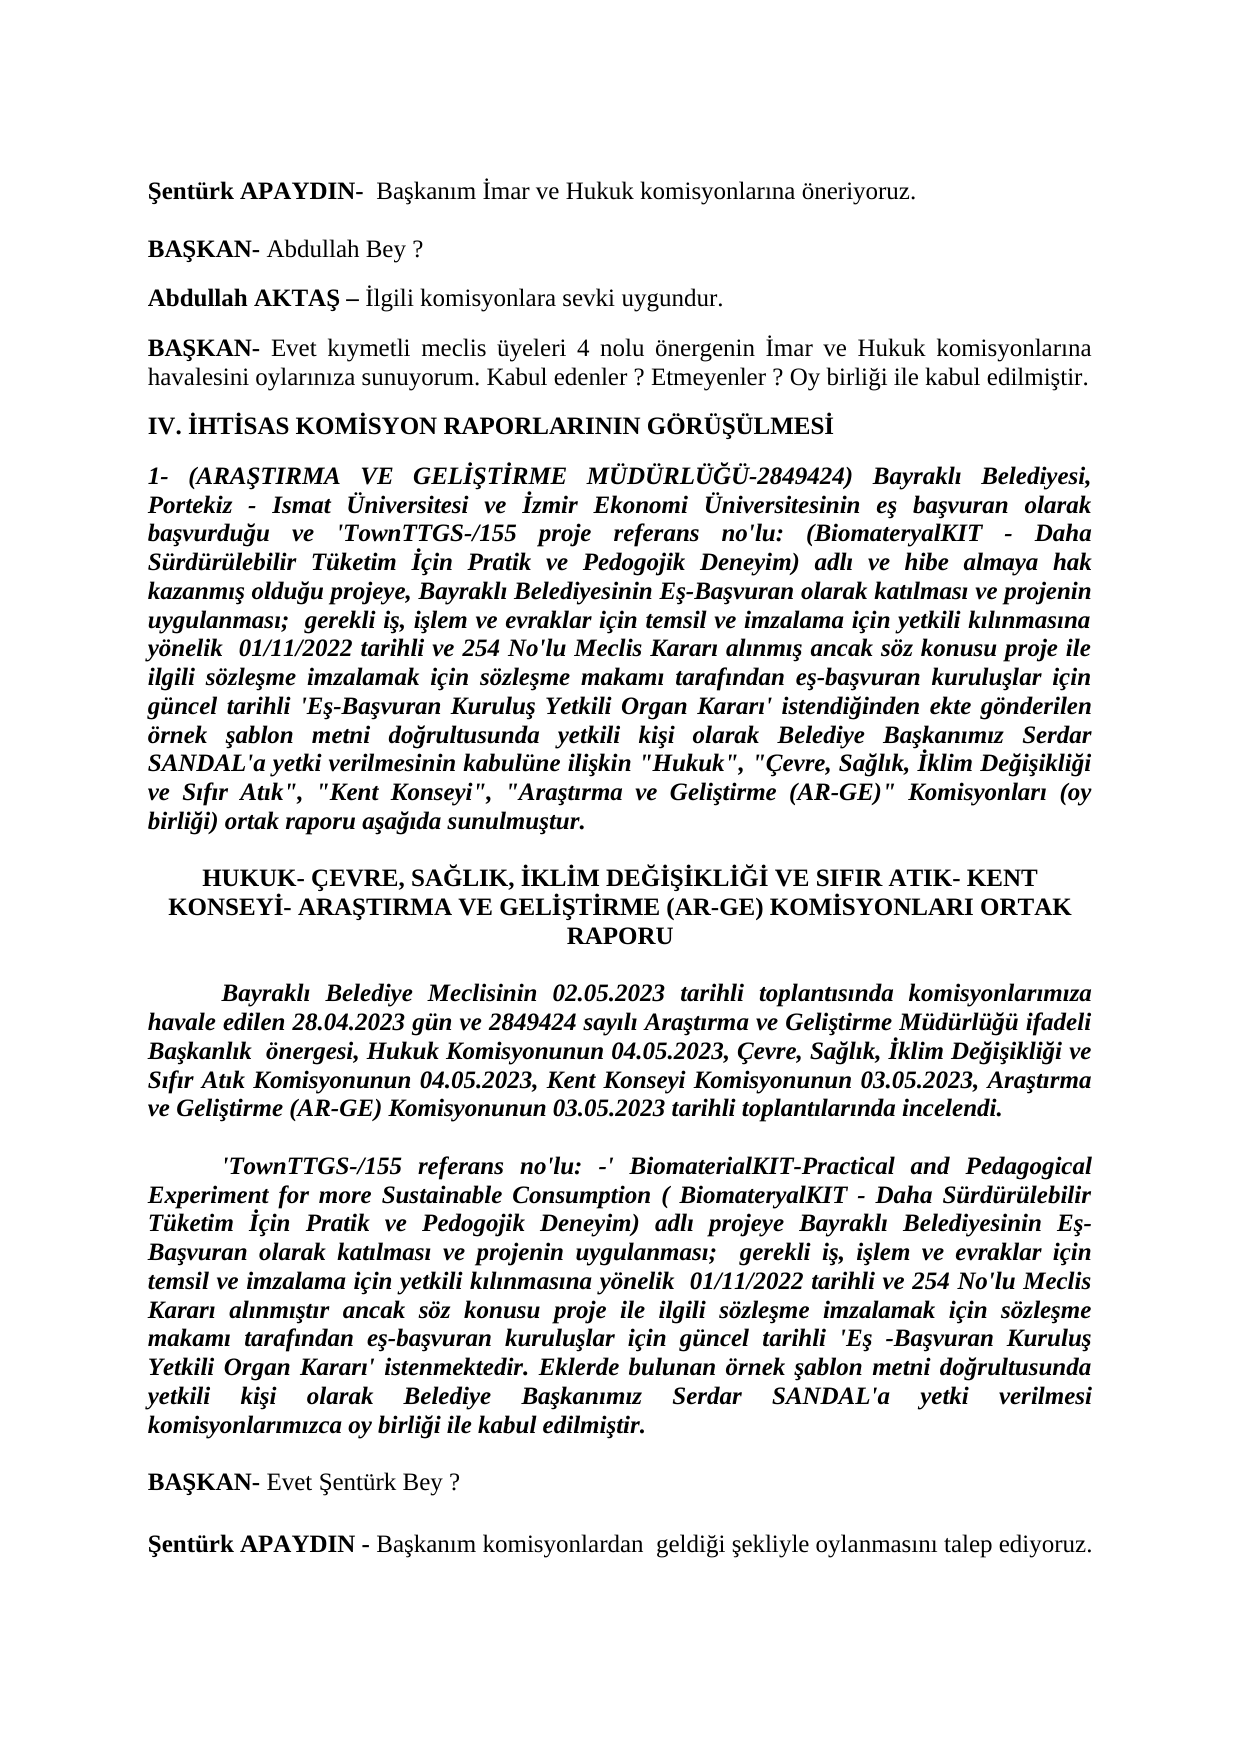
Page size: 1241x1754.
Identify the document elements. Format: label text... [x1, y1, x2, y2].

text Şentürk APAYDIN- Başkanım İmar ve Hukuk komisyonlarına öneriyoruz. [148, 176, 1093, 205]
text BAŞKAN- Evet kıymetli meclis üyeleri 4 nolu önergenin İmar ve Hukuk komisyonlarına havalesini oylarınıza sunuyorum. Kabul edenler ? Etmeyenler ? Oy birliği ile kabul edilmiştir. [148, 333, 1093, 391]
text HUKUK- ÇEVRE, SAĞLIK, İKLİM DEĞİŞİKLİĞİ VE SIFIR ATIK- KENT KONSEYİ- ARAŞTIRMA VE GELİŞTİRME (AR-GE) KOMİSYONLARI ORTAK RAPORU [148, 863, 1093, 950]
text 1- (ARAŞTIRMA VE GELİŞTİRME MÜDÜRLÜĞÜ-2849424) Bayraklı Belediyesi, Portekiz - Ismat Üniversitesi ve İzmir Ekonomi Üniversitesinin eş başvuran olarak başvurduğu ve 'TownTTGS-/155 proje referans no'lu: (BiomateryalKIT - Daha Sürdürülebilir Tüketim İçin Pratik ve Pedogojik Deneyim) adlı ve hibe almaya hak kazanmış olduğu projeye, Bayraklı Belediyesinin Eş-Başvuran olarak katılması ve projenin uygulanması; gerekli iş, işlem ve evraklar için temsil ve imzalama için yetkili kılınmasına yönelik 01/11/2022 tarihli ve 254 No'lu Meclis Kararı alınmış ancak söz konusu proje ile ilgili sözleşme imzalamak için sözleşme makamı tarafından eş-başvuran kuruluşlar için güncel tarihli 'Eş-Başvuran Kuruluş Yetkili Organ Kararı' istendiğinden ekte gönderilen örnek şablon metni doğrultusunda yetkili kişi olarak Belediye Başkanımız Serdar SANDAL'a yetki verilmesinin kabulüne ilişkin "Hukuk", "Çevre, Sağlık, İklim Değişikliği ve Sıfır Atık", "Kent Konseyi", "Araştırma ve Geliştirme (AR-GE)" Komisyonları (oy birliği) ortak raporu aşağıda sunulmuştur. [148, 461, 1093, 835]
text Abdullah AKTAŞ – İlgili komisyonlara sevki uygundur. [148, 283, 1093, 312]
text Şentürk APAYDIN - Başkanım komisyonlardan geldiği şekliyle oylanmasını talep ediyoruz. [148, 1529, 1093, 1558]
text Bayraklı Belediye Meclisinin 02.05.2023 tarihli toplantısında komisyonlarımıza havale edilen 28.04.2023 gün ve 2849424 sayılı Araştırma ve Geliştirme Müdürlüğü ifadeli Başkanlık önergesi, Hukuk Komisyonunun 04.05.2023, Çevre, Sağlık, İklim Değişikliği ve Sıfır Atık Komisyonunun 04.05.2023, Kent Konseyi Komisyonunun 03.05.2023, Araştırma ve Geliştirme (AR-GE) Komisyonunun 03.05.2023 tarihli toplantılarında incelendi. [148, 978, 1093, 1122]
text IV. İHTİSAS KOMİSYON RAPORLARININ GÖRÜŞÜLMESİ [148, 411, 1093, 440]
text BAŞKAN- Evet Şentürk Bey ? [148, 1467, 1093, 1496]
text 'TownTTGS-/155 referans no'lu: -' BiomaterialKIT-Practical and Pedagogical Experiment for more Sustainable Consumption ( BiomateryalKIT - Daha Sürdürülebilir Tüketim İçin Pratik ve Pedogojik Deneyim) adlı projeye Bayraklı Belediyesinin Eş-Başvuran olarak katılması ve projenin uygulanması; gerekli iş, işlem ve evraklar için temsil ve imzalama için yetkili kılınmasına yönelik 01/11/2022 tarihli ve 254 No'lu Meclis Kararı alınmıştır ancak söz konusu proje ile ilgili sözleşme imzalamak için sözleşme makamı tarafından eş-başvuran kuruluşlar için güncel tarihli 'Eş -Başvuran Kuruluş Yetkili Organ Kararı' istenmektedir. Eklerde bulunan örnek şablon metni doğrultusunda yetkili kişi olarak Belediye Başkanımız Serdar SANDAL'a yetki verilmesi komisyonlarımızca oy birliği ile kabul edilmiştir. [148, 1151, 1093, 1438]
text BAŞKAN- Abdullah Bey ? [148, 234, 1093, 263]
